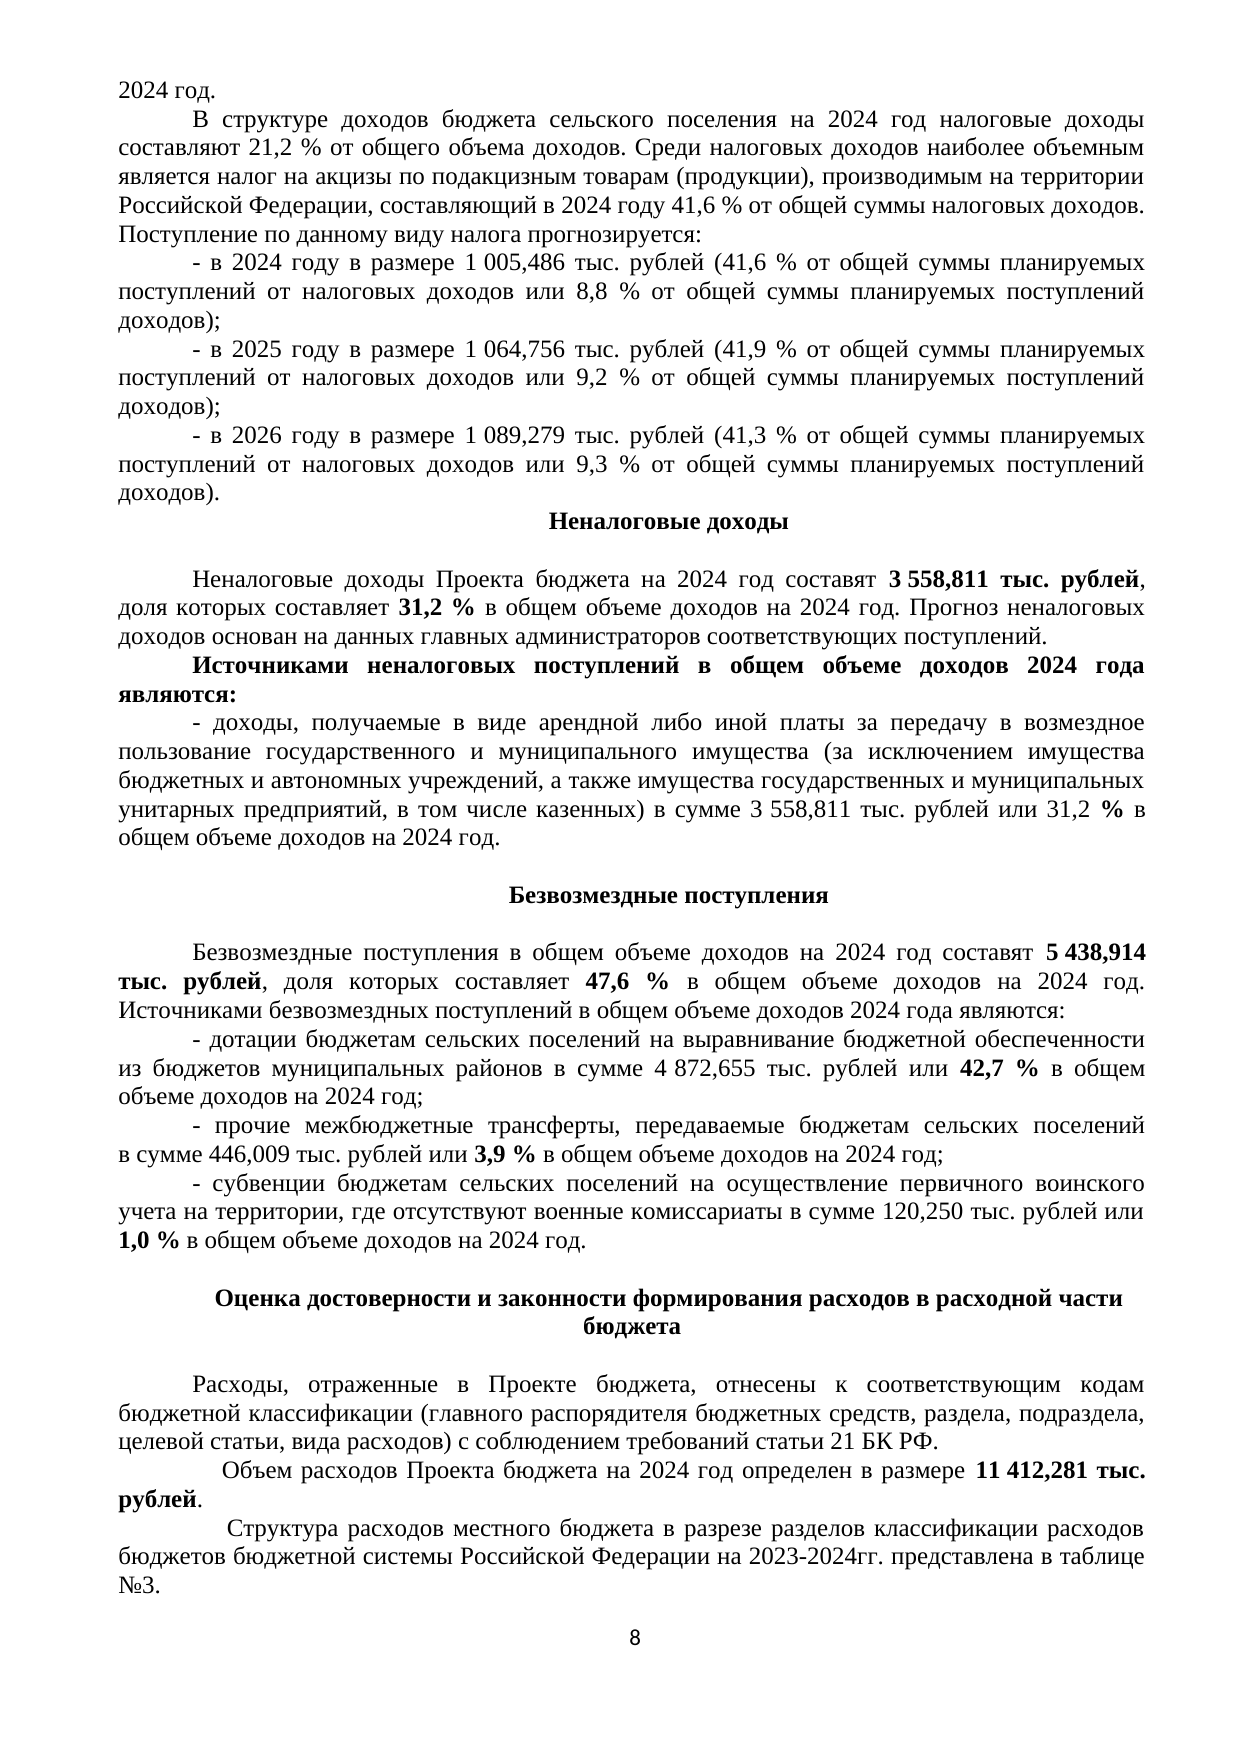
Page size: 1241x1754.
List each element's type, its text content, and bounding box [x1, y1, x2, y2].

title - прочие межбюджетные трансферты, передаваемые бюджетам сельских поселений в сумме 446,009 тыс. рублей или 3,9 % в общем объеме доходов на 2024 год; [118, 1110, 1146, 1168]
title Безвозмездные поступления в общем объеме доходов на 2024 год составят 5 438,914 тыс. рублей, доля которых составляет 47,6 % в общем объеме доходов на 2024 год. Источниками безвозмездных поступлений в общем объеме доходов 2024 года являются: [118, 937, 1146, 1024]
title Оценка достоверности и законности формирования расходов в расходной части бюджета [118, 1283, 1146, 1340]
title Источниками неналоговых поступлений в общем объеме доходов 2024 года являются: [118, 650, 1146, 707]
title Неналоговые доходы [118, 506, 1146, 535]
title Неналоговые доходы Проекта бюджета на 2024 год составят 3 558,811 тыс. рублей, доля которых составляет 31,2 % в общем объеме доходов на 2024 год. Прогноз неналоговых доходов основан на данных главных администраторов соответствующих поступлений. [118, 564, 1146, 650]
title - в 2025 году в размере 1 064,756 тыс. рублей (41,9 % от общей суммы планируемых поступлений от налоговых доходов или 9,2 % от общей суммы планируемых поступлений доходов); [118, 334, 1146, 420]
title Расходы, отраженные в Проекте бюджета, отнесены к соответствующим кодам бюджетной классификации (главного распорядителя бюджетных средств, раздела, подраздела, целевой статьи, вида расходов) с соблюдением требований статьи 21 БК РФ. [118, 1369, 1146, 1455]
title - дотации бюджетам сельских поселений на выравнивание бюджетной обеспеченности из бюджетов муниципальных районов в сумме 4 872,655 тыс. рублей или 42,7 % в общем объеме доходов на 2024 год; [118, 1024, 1146, 1110]
title Объем расходов Проекта бюджета на 2024 год определен в размере 11 412,281 тыс. рублей. [118, 1455, 1146, 1513]
title - субвенции бюджетам сельских поселений на осуществление первичного воинского учета на территории, где отсутствуют военные комиссариаты в сумме 120,250 тыс. рублей или 1,0 % в общем объеме доходов на 2024 год. [118, 1168, 1146, 1254]
title - в 2026 году в размере 1 089,279 тыс. рублей (41,3 % от общей суммы планируемых поступлений от налоговых доходов или 9,3 % от общей суммы планируемых поступлений доходов). [118, 420, 1146, 506]
title В структуре доходов бюджета сельского поселения на 2024 год налоговые доходы составляют 21,2 % от общего объема доходов. Среди налоговых доходов наиболее объемным является налог на акцизы по подакцизным товарам (продукции), производимым на территории Российской Федерации, составляющий в 2024 году 41,6 % от общей суммы налоговых доходов. Поступление по данному виду налога прогнозируется: [118, 104, 1146, 247]
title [118, 75, 1146, 104]
title - доходы, получаемые в виде арендной либо иной платы за передачу в возмездное пользование государственного и муниципального имущества (за исключением имущества бюджетных и автономных учреждений, а также имущества государственных и муниципальных унитарных предприятий, в том числе казенных) в сумме 3 558,811 тыс. рублей или 31,2 % в общем объеме доходов на 2024 год. [118, 707, 1146, 851]
text Структура расходов местного бюджета в разрезе разделов классификации расходов бюджетов бюджетной системы Российской Федерации на 2023-2024гг. представлена в таблице №3. [118, 1513, 1146, 1599]
title Безвозмездные поступления [118, 880, 1146, 909]
title - в 2024 году в размере 1 005,486 тыс. рублей (41,6 % от общей суммы планируемых поступлений от налоговых доходов или 8,8 % от общей суммы планируемых поступлений доходов); [118, 247, 1146, 334]
